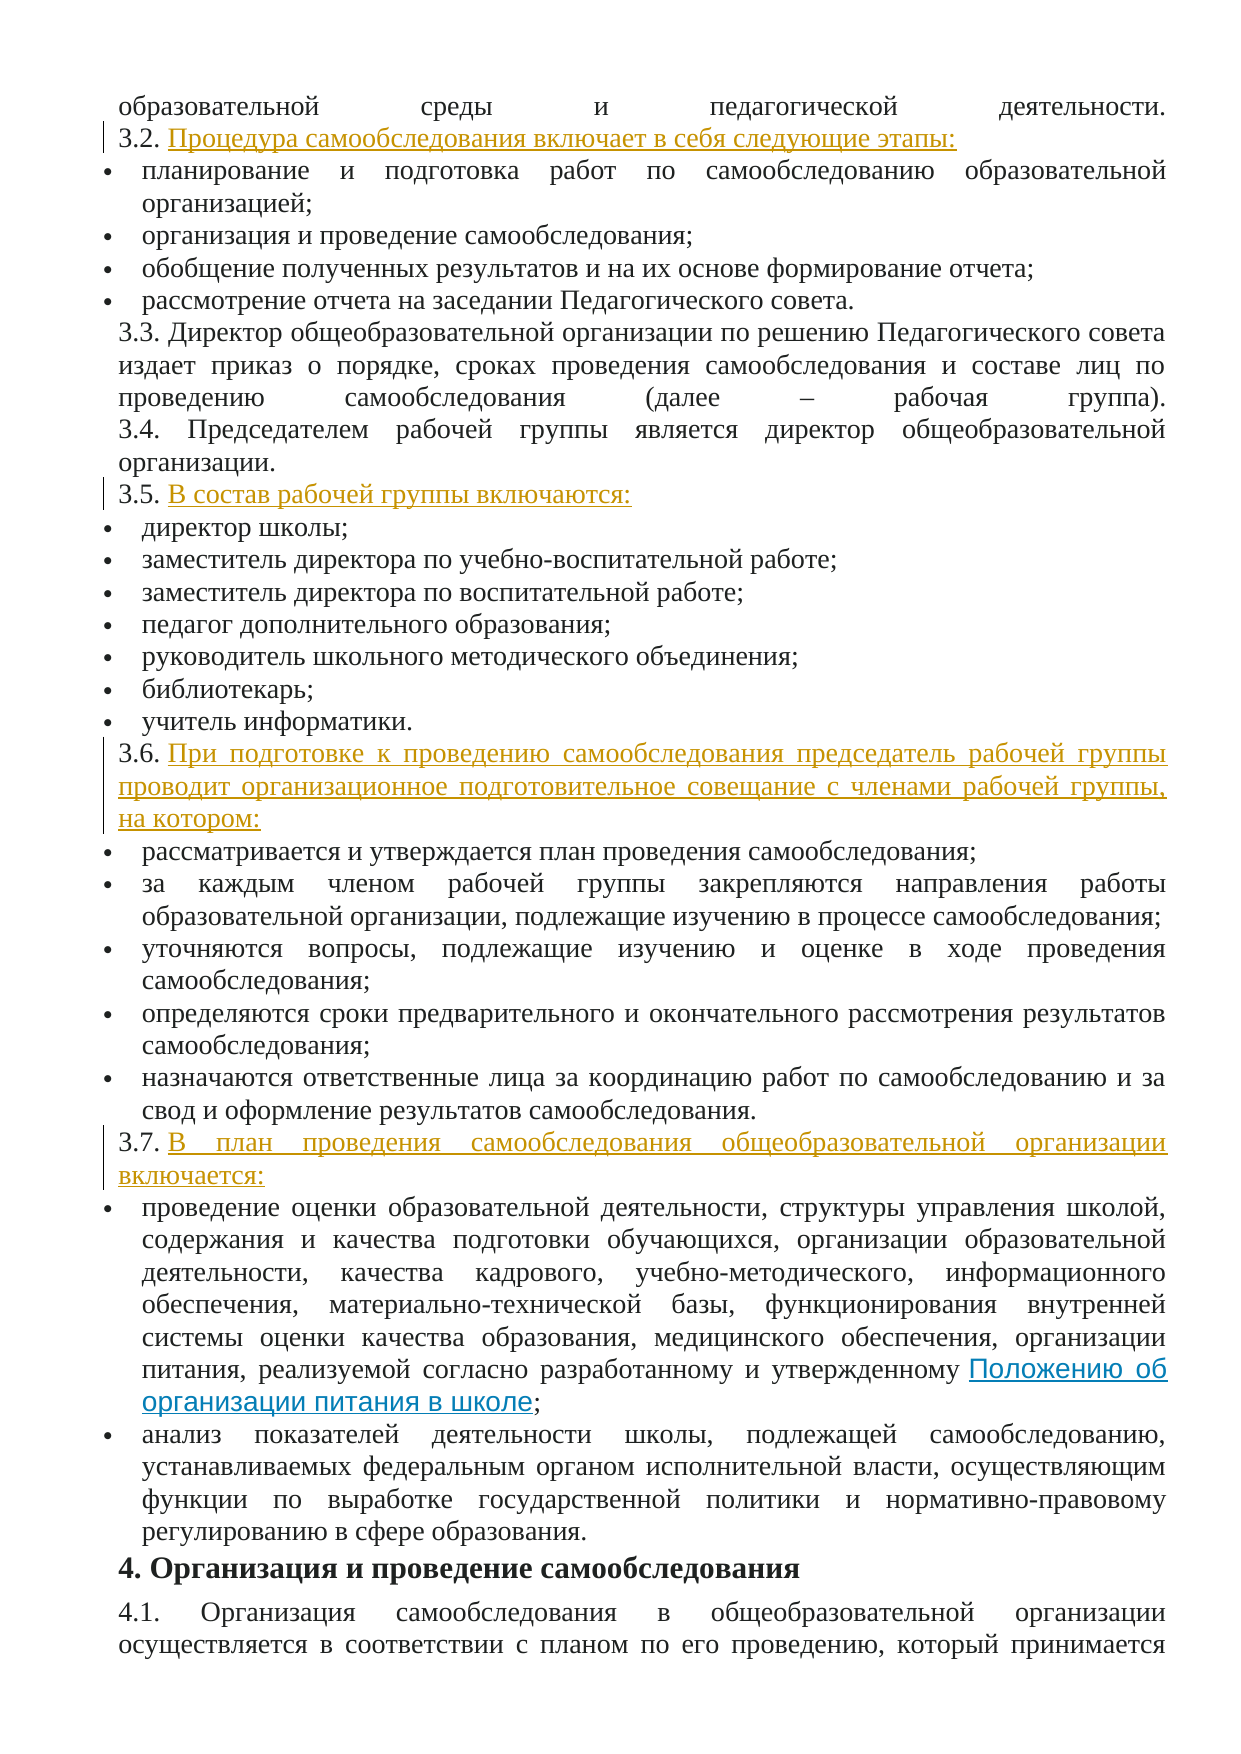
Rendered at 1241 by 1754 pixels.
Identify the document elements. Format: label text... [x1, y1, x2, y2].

text 4. Организация и проведение самообследования [118, 1547, 1167, 1586]
list руководитель школьного методического объединения; [104, 639, 1167, 672]
text 3.6. [118, 799, 1167, 834]
list анализ показателей деятельности школы, подлежащей самообследованию, устанавливаемых федеральным органом исполнительной власти, осуществляющим функции по выработке государственной политики и нормативно-правовому регулированию в сфере образования. [104, 1417, 1167, 1547]
list рассмотрение отчета на заседании Педагогического совета. [104, 283, 1167, 315]
list уточняются вопросы, подлежащие изучению и оценке в ходе проведения самообследования; [104, 931, 1167, 996]
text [118, 1595, 1167, 1660]
list планирование и подготовка работ по самообследованию образовательной организацией; [104, 153, 1167, 218]
list библиотекарь; [104, 672, 1167, 704]
text 3.3. Директор общеобразовательной организации по решению Педагогического совета издает приказ о порядке, сроках проведения самообследования и составе лиц по проведению самообследования (далее – рабочая группа). 3.4. Председателем рабочей группы является директор общеобразовательной организации. 3.5. [118, 315, 1167, 510]
list рассматривается и утверждается план проведения самообследования; [104, 834, 1167, 866]
text 3.7. [118, 1125, 1167, 1190]
list директор школы; [104, 510, 1167, 542]
list определяются сроки предварительного и окончательного рассмотрения результатов самообследования; [104, 996, 1167, 1061]
list проведение оценки образовательной деятельности, структуры управления школой, содержания и качества подготовки обучающихся, организации образовательной деятельности, качества кадрового, учебно-методического, информационного обеспечения, материально-технической базы, функционирования внутренней системы оценки качества образования, медицинского обеспечения, организации питания, реализуемой согласно разработанному и утвержденному Положению об организации питания в школе; [104, 1190, 1167, 1417]
list организация и проведение самообследования; [104, 218, 1167, 251]
list обобщение полученных результатов и на их основе формирование отчета; [104, 251, 1167, 283]
list заместитель директора по учебно-воспитательной работе; [104, 542, 1167, 574]
text 3.6. [118, 737, 1167, 797]
list педагог дополнительного образования; [104, 607, 1167, 639]
list заместитель директора по воспитательной работе; [104, 574, 1167, 607]
list за каждым членом рабочей группы закрепляются направления работы образовательной организации, подлежащие изучению в процессе самообследования; [104, 866, 1167, 931]
list учитель информатики. [104, 704, 1167, 737]
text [118, 89, 1167, 153]
list назначаются ответственные лица за координацию работ по самообследованию и за свод и оформление результатов самообследования. [104, 1061, 1167, 1125]
